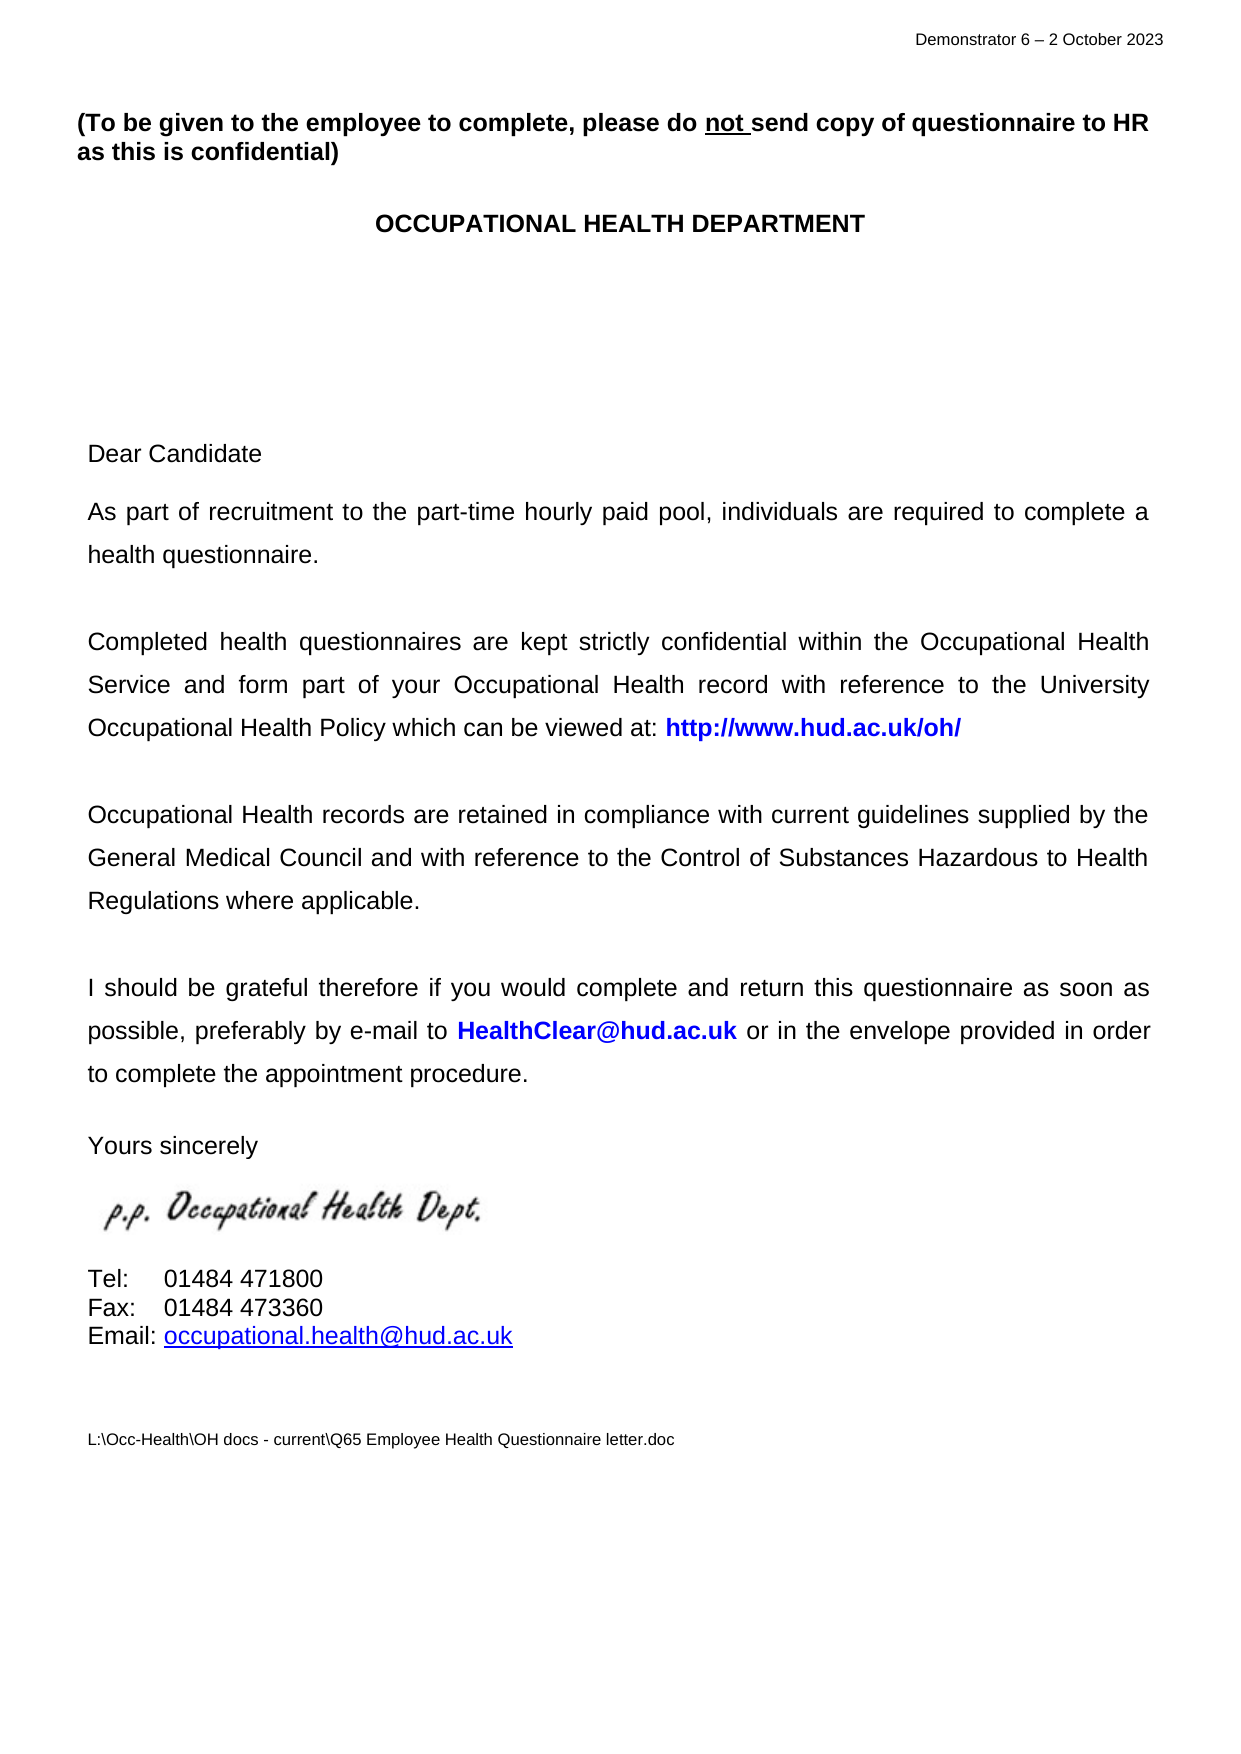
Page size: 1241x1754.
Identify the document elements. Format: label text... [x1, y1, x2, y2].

text Occupational Health records are retained in compliance with current guidelines supplied by the General Medical Council and with reference to the Control of Substances Hazardous to Health Regulations where applicable. [87, 799, 1151, 914]
text I should be grateful therefore if you would complete and return this questionnaire as soon as possible, preferably by e-mail to HealthClear@hud.ac.uk or in the envelope provided in order to complete the appointment procedure. [87, 972, 1151, 1087]
text OCCUPATIONAL HEALTH DEPARTMENT [77, 209, 1163, 238]
text Email: occupational.health@hud.ac.uk [87, 1322, 1163, 1350]
text Yours sincerely [87, 1131, 1163, 1159]
text Dear Candidate [87, 439, 1163, 468]
text Fax: 01484 473360 [87, 1293, 1163, 1322]
text (To be given to the employee to complete, please do not send copy of questionnaire to HR as this is confidential) [77, 108, 1163, 166]
text Completed health questionnaires are kept strictly confidential within the Occupational Health Service and form part of your Occupational Health record with reference to the University Occupational Health Policy which can be viewed at: http://www.hud.ac.uk/oh/ [87, 627, 1151, 742]
text L:\Occ-Health\OH docs - current\Q65 Employee Health Questionnaire letter.doc [87, 1430, 1163, 1449]
text Tel: 01484 471800 [87, 1264, 1163, 1293]
text As part of recruitment to the part-time hourly paid pool, individuals are required to complete a health questionnaire. [87, 497, 1150, 569]
picture [87, 1159, 497, 1265]
